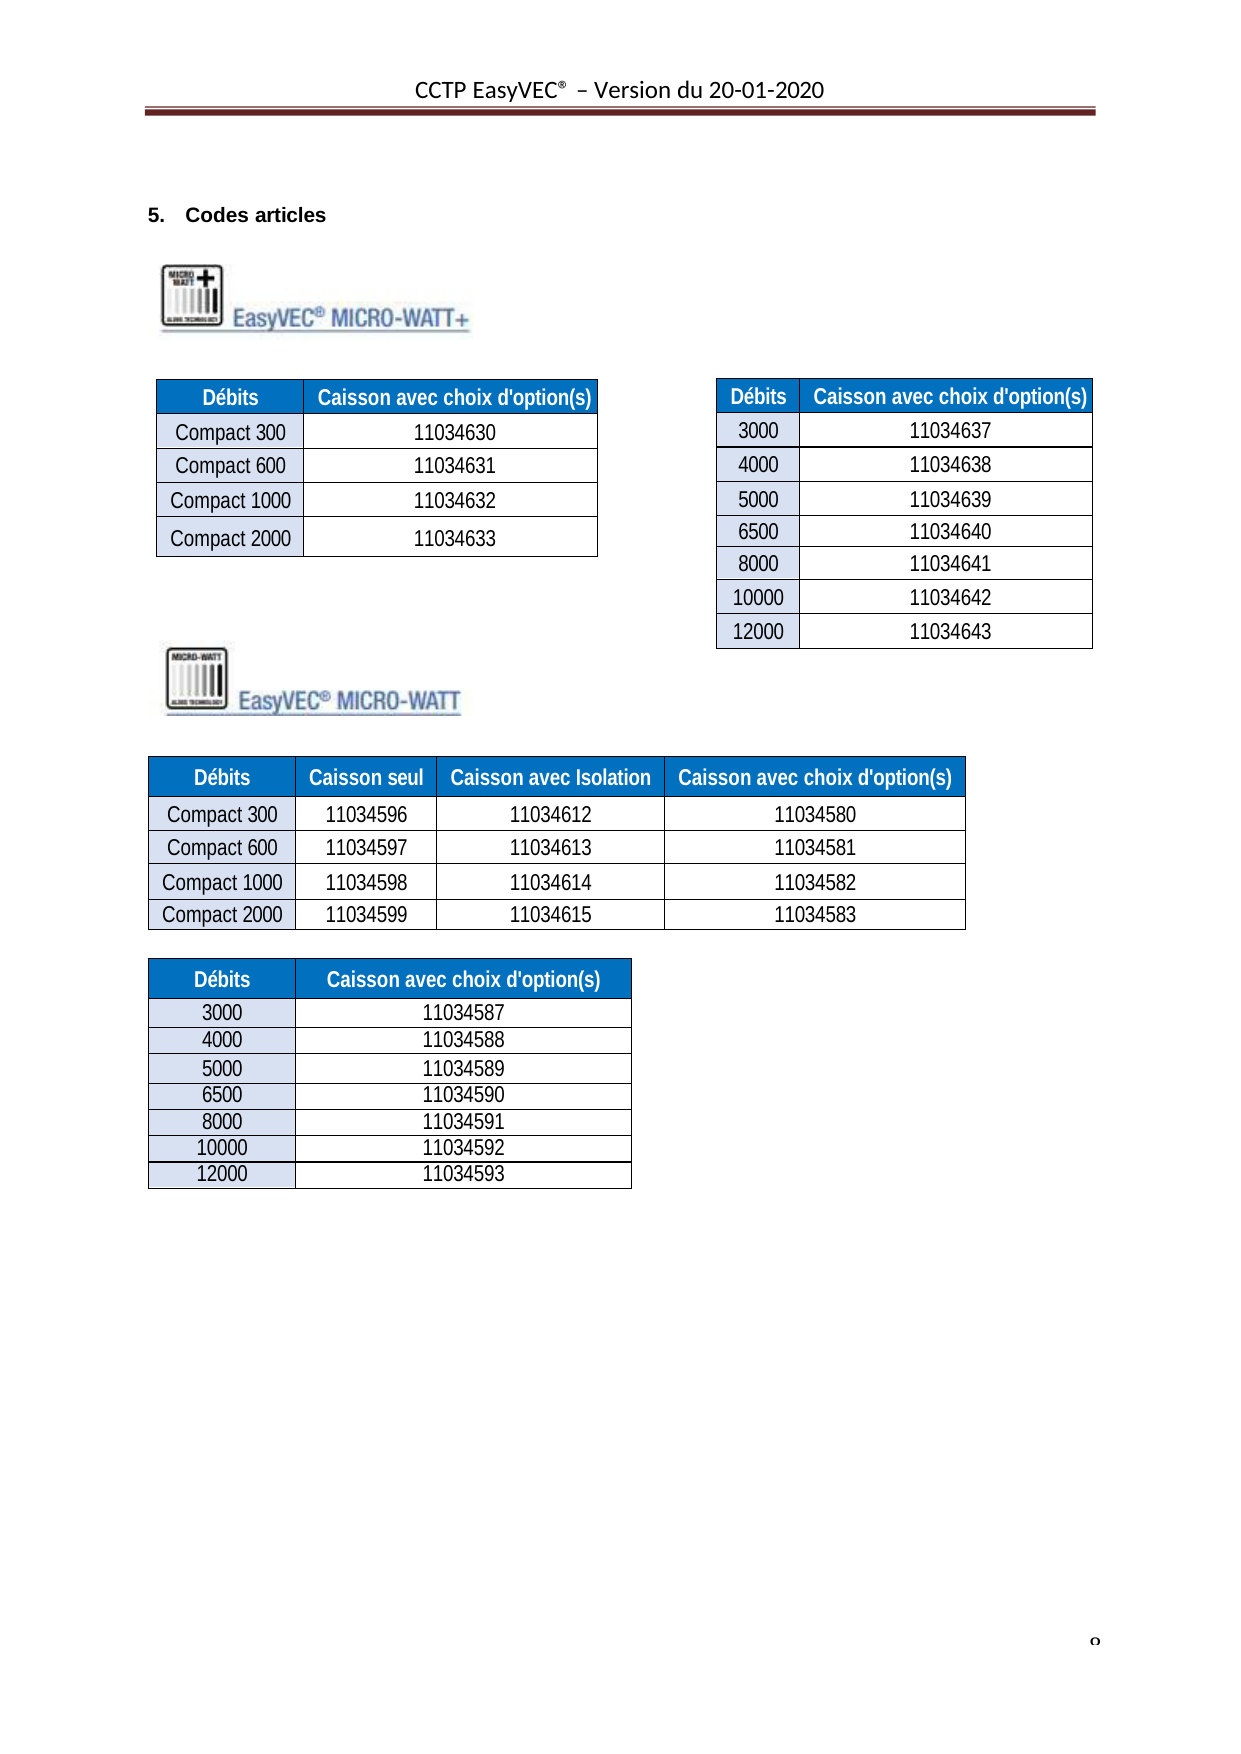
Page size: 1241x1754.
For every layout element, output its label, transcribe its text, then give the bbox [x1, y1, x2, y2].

table_cell 11034581 [665, 831, 965, 863]
table_cell 4000 [149, 1028, 295, 1053]
table_cell Compact 600 [149, 831, 295, 863]
table_cell 3000 [149, 999, 295, 1027]
table_cell 6500 [149, 1084, 295, 1109]
table_cell Compact 300 [149, 797, 295, 830]
table_cell 11034615 [437, 900, 664, 929]
picture [147, 640, 474, 716]
table_cell 11034612 [437, 797, 664, 830]
table_cell Compact 2000 [149, 900, 295, 929]
table_header Débits [149, 959, 295, 998]
table_header Caisson avec choix d'option(s) [296, 959, 631, 998]
table_cell 11034613 [437, 831, 664, 863]
table_cell 11034598 [296, 864, 436, 899]
table_cell 11034582 [665, 864, 965, 899]
table_cell 11034597 [296, 831, 436, 863]
table_cell 11034588 [296, 1028, 631, 1053]
picture [147, 264, 474, 341]
table_cell 10000 [149, 1136, 295, 1161]
table_cell 11034596 [296, 797, 436, 830]
table_cell 12000 [149, 1163, 295, 1187]
table_cell 8000 [149, 1110, 295, 1135]
table_cell 11034591 [296, 1110, 631, 1135]
table_header Caisson avec choix d'option(s) [665, 757, 965, 796]
table_cell 11034590 [296, 1084, 631, 1109]
table_cell Compact 1000 [149, 864, 295, 899]
table_cell 11034599 [296, 900, 436, 929]
table_cell 11034580 [665, 797, 965, 830]
table_cell 11034583 [665, 900, 965, 929]
table_header Caisson seul [296, 757, 436, 796]
table_cell 11034587 [296, 999, 631, 1027]
table_cell 11034592 [296, 1136, 631, 1161]
table_cell 11034589 [296, 1054, 631, 1083]
list Codes articles [148, 203, 1176, 227]
table_header Caisson avec Isolation [437, 757, 664, 796]
table_header Débits [149, 757, 295, 796]
table_cell 11034614 [437, 864, 664, 899]
table_cell 5000 [149, 1054, 295, 1083]
table_cell 11034593 [296, 1163, 631, 1187]
